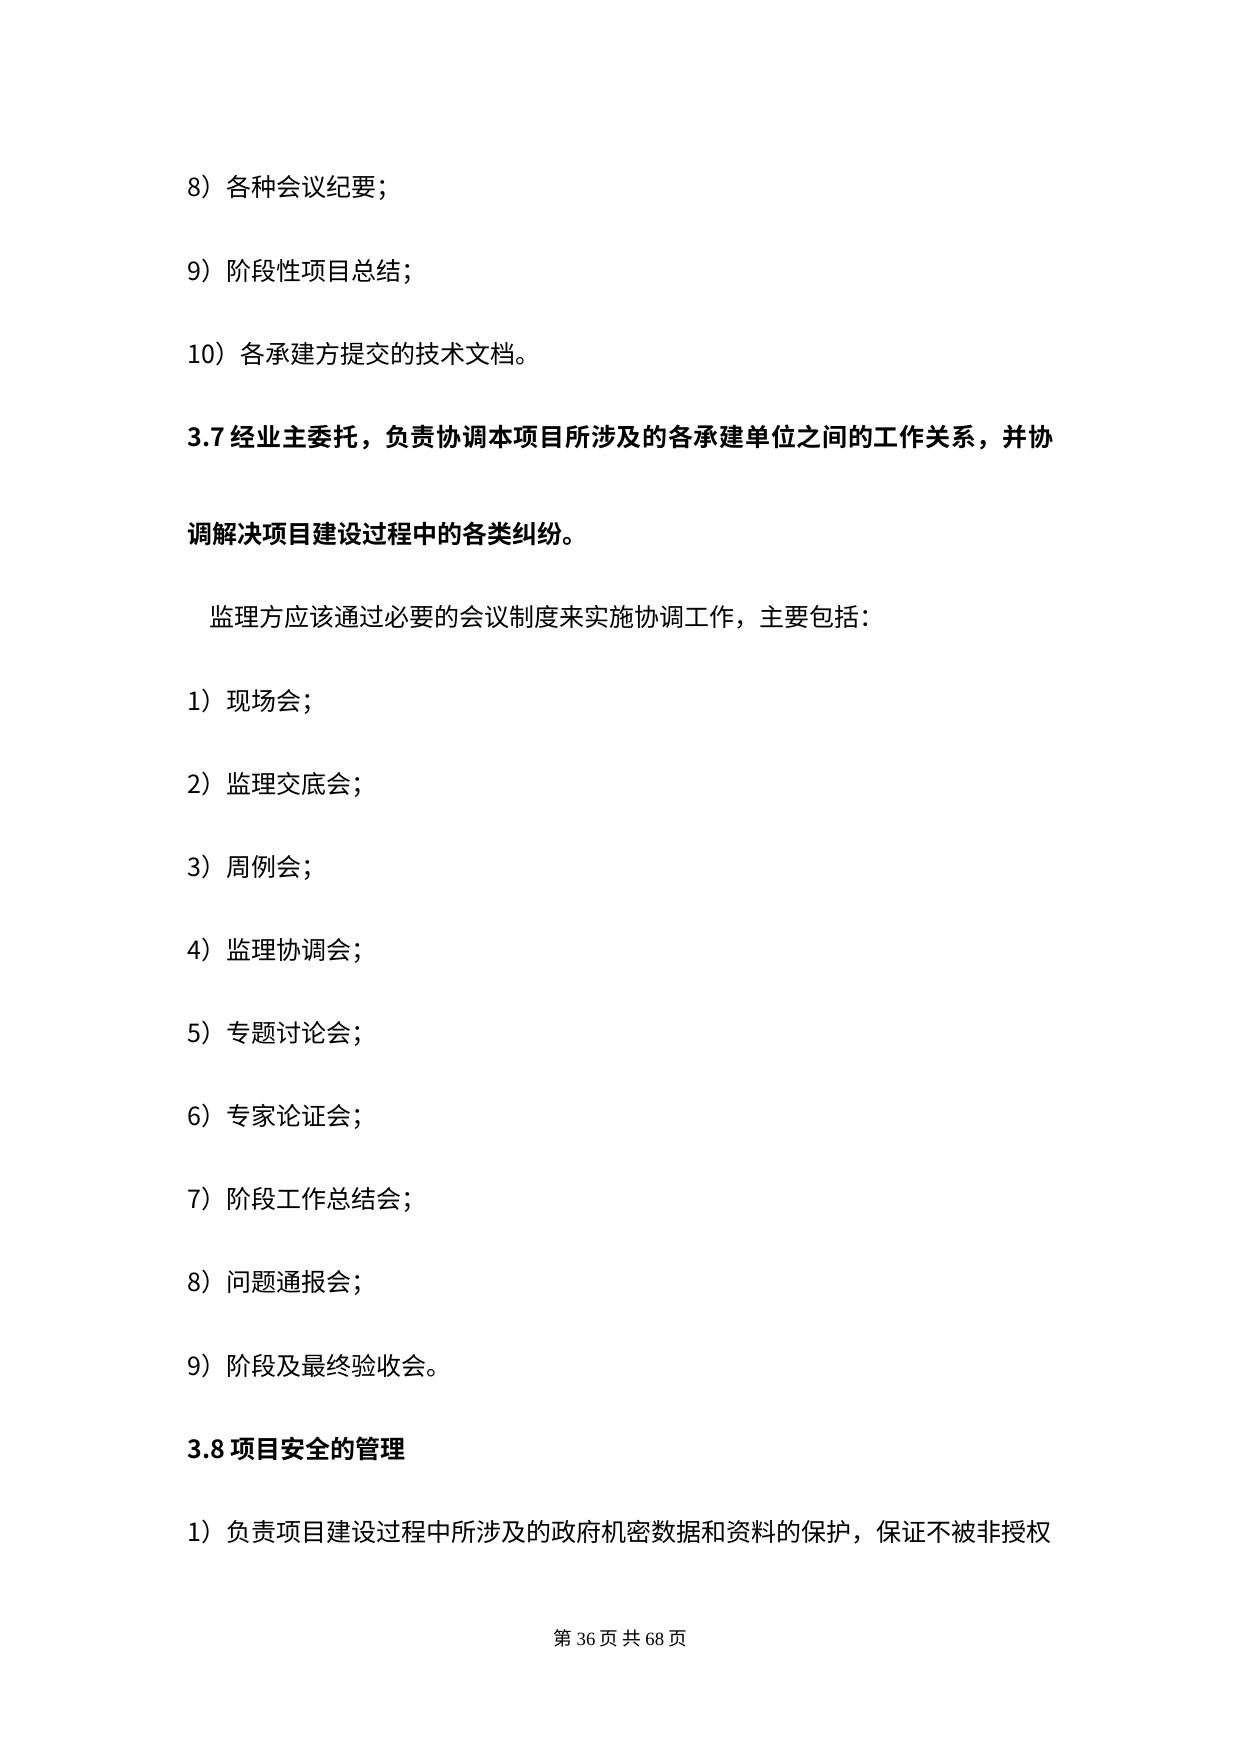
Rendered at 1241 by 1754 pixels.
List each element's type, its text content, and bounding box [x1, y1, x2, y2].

text 监理方应该通过必要的会议制度来实施协调工作，主要包括： [187, 583, 1053, 648]
text 4）监理协调会； [187, 916, 1053, 981]
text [187, 1498, 1053, 1563]
text 7）阶段工作总结会； [187, 1165, 1053, 1230]
text 9）阶段性项目总结； [187, 237, 1053, 302]
text 3）周例会； [187, 833, 1053, 898]
text 5）专题讨论会； [187, 999, 1053, 1064]
text 10）各承建方提交的技术文档。 [187, 320, 1053, 385]
text 3.7经业主委托，负责协调本项目所涉及的各承建单位之间的工作关系，并协调解决项目建设过程中的各类纠纷。 [187, 403, 1053, 565]
text 6）专家论证会； [187, 1082, 1053, 1147]
text 8）各种会议纪要； [187, 153, 1053, 218]
text 2）监理交底会； [187, 750, 1053, 815]
text 1）现场会； [187, 667, 1053, 732]
text 9）阶段及最终验收会。 [187, 1332, 1053, 1397]
text 3.8 项目安全的管理 [187, 1415, 1053, 1480]
text 8）问题通报会； [187, 1248, 1053, 1313]
